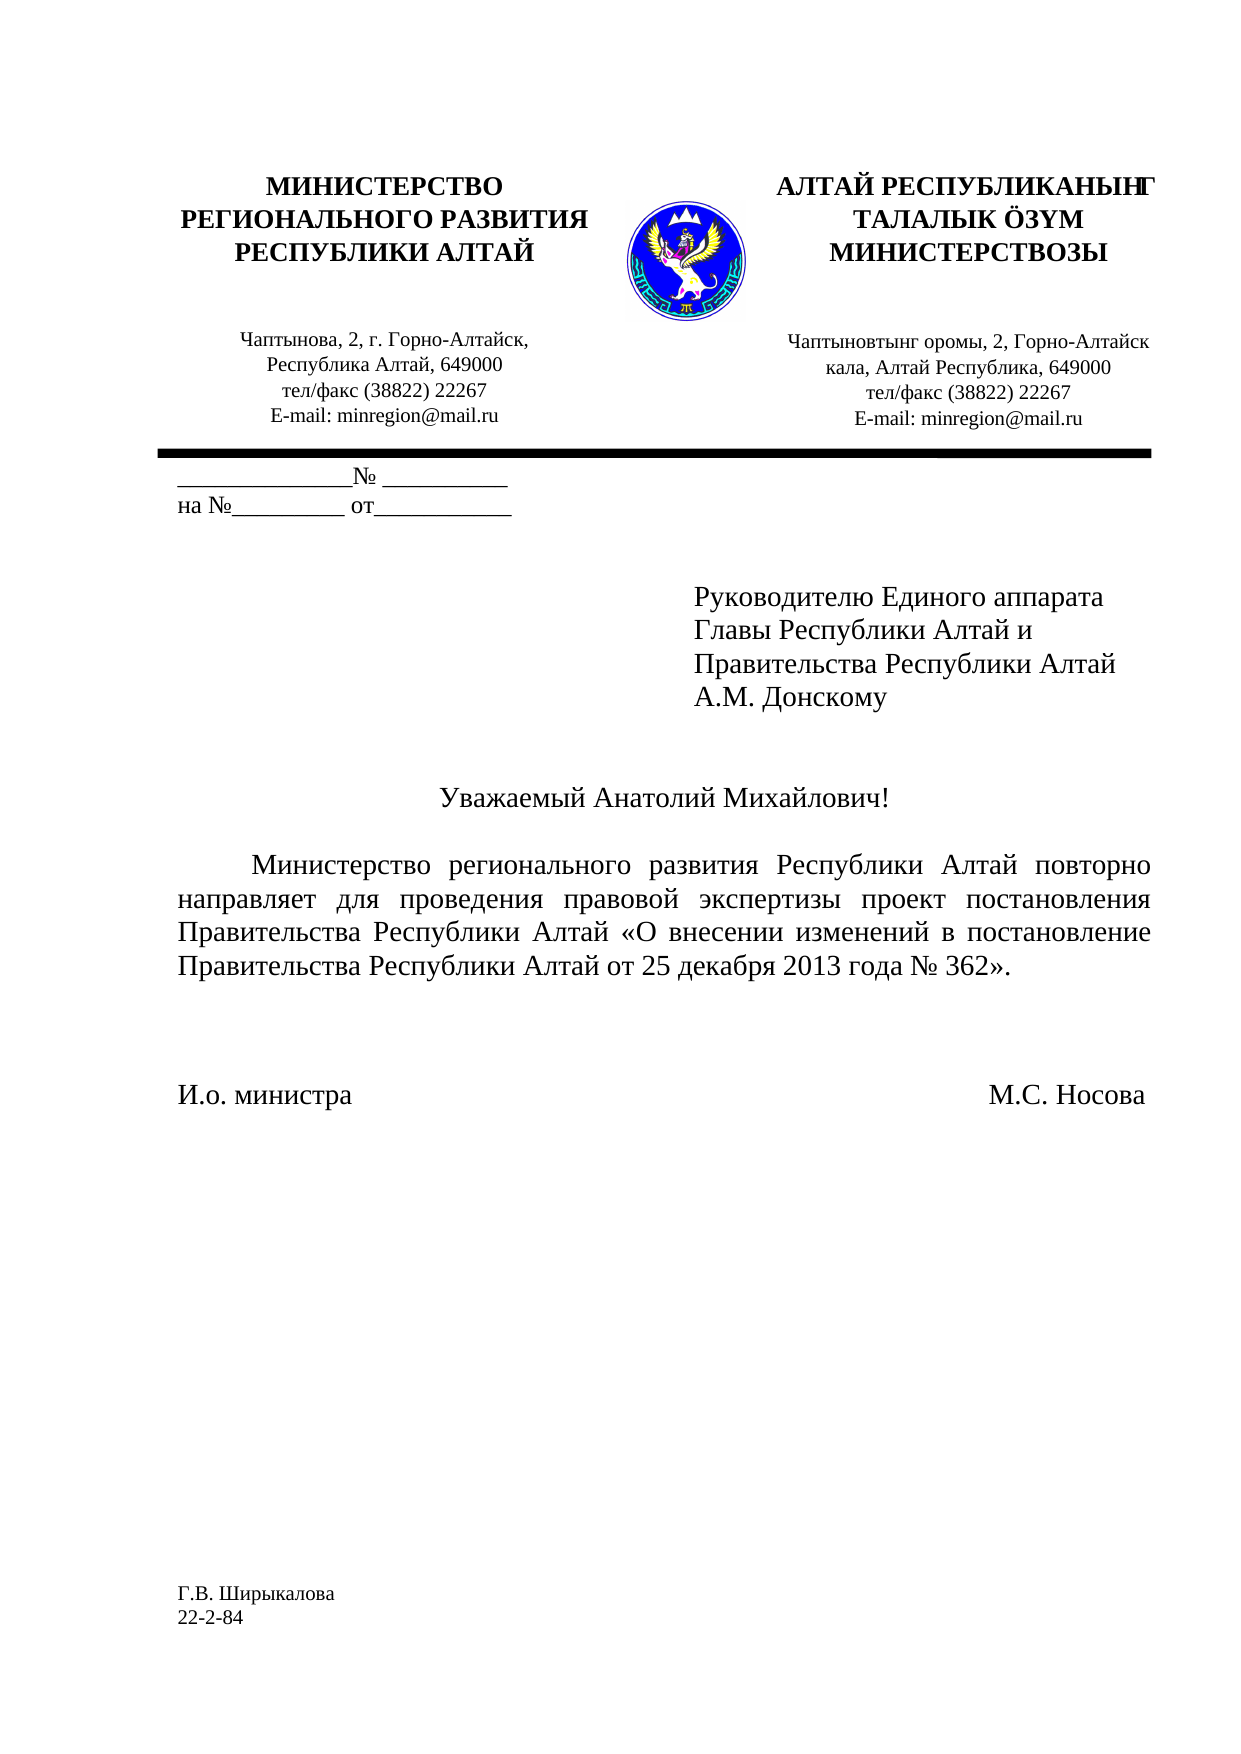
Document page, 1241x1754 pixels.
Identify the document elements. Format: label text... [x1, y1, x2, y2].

text Министерство регионального развития Республики Алтай повторно направляет для проведения правовой экспертизы проект постановления Правительства Республики Алтай «О внесении изменений в постановление Правительства Республики Алтай от 25 декабря 2013 года № 362». [177, 847, 1152, 981]
text Уважаемый Анатолий Михайлович! [177, 780, 1152, 814]
picture [625, 200, 747, 322]
text ______________№ __________ [177, 461, 1152, 490]
table_header МИНИСТЕРСТВО РЕГИОНАЛЬНОГО РАЗВИТИЯ РЕСПУБЛИКИ АЛТАЙ Чаптынова, 2, г. Горно-Алтайск, Республика Алтай, 649000 тел/факс (38822) 22267 Е-mail: minregion@mail.ru [159, 170, 610, 448]
table_header [610, 170, 761, 448]
text Г.В. Ширыкалова [177, 1581, 1152, 1605]
text И.о. министра М.С. Носова [177, 1077, 1152, 1111]
text 22-2-84 [177, 1605, 1152, 1629]
table_header АЛТАЙ РЕСПУБЛИКАНЫНГ ТАЛАЛЫК ÖЗYМ МИНИСТЕРСТВОЗЫ Чаптыновтынг оромы, 2, Горно-Алтайск кала, Алтай Республика, 649000 тел/факс (38822) 22267 Е-mail: minregion@mail.ru [761, 170, 1176, 461]
text на №_________ от___________ [177, 490, 1152, 519]
text А.М. Донскому [177, 679, 1160, 713]
text Руководителю Единого аппарата Главы Республики Алтай и Правительства Республики Алтай [177, 579, 1160, 679]
